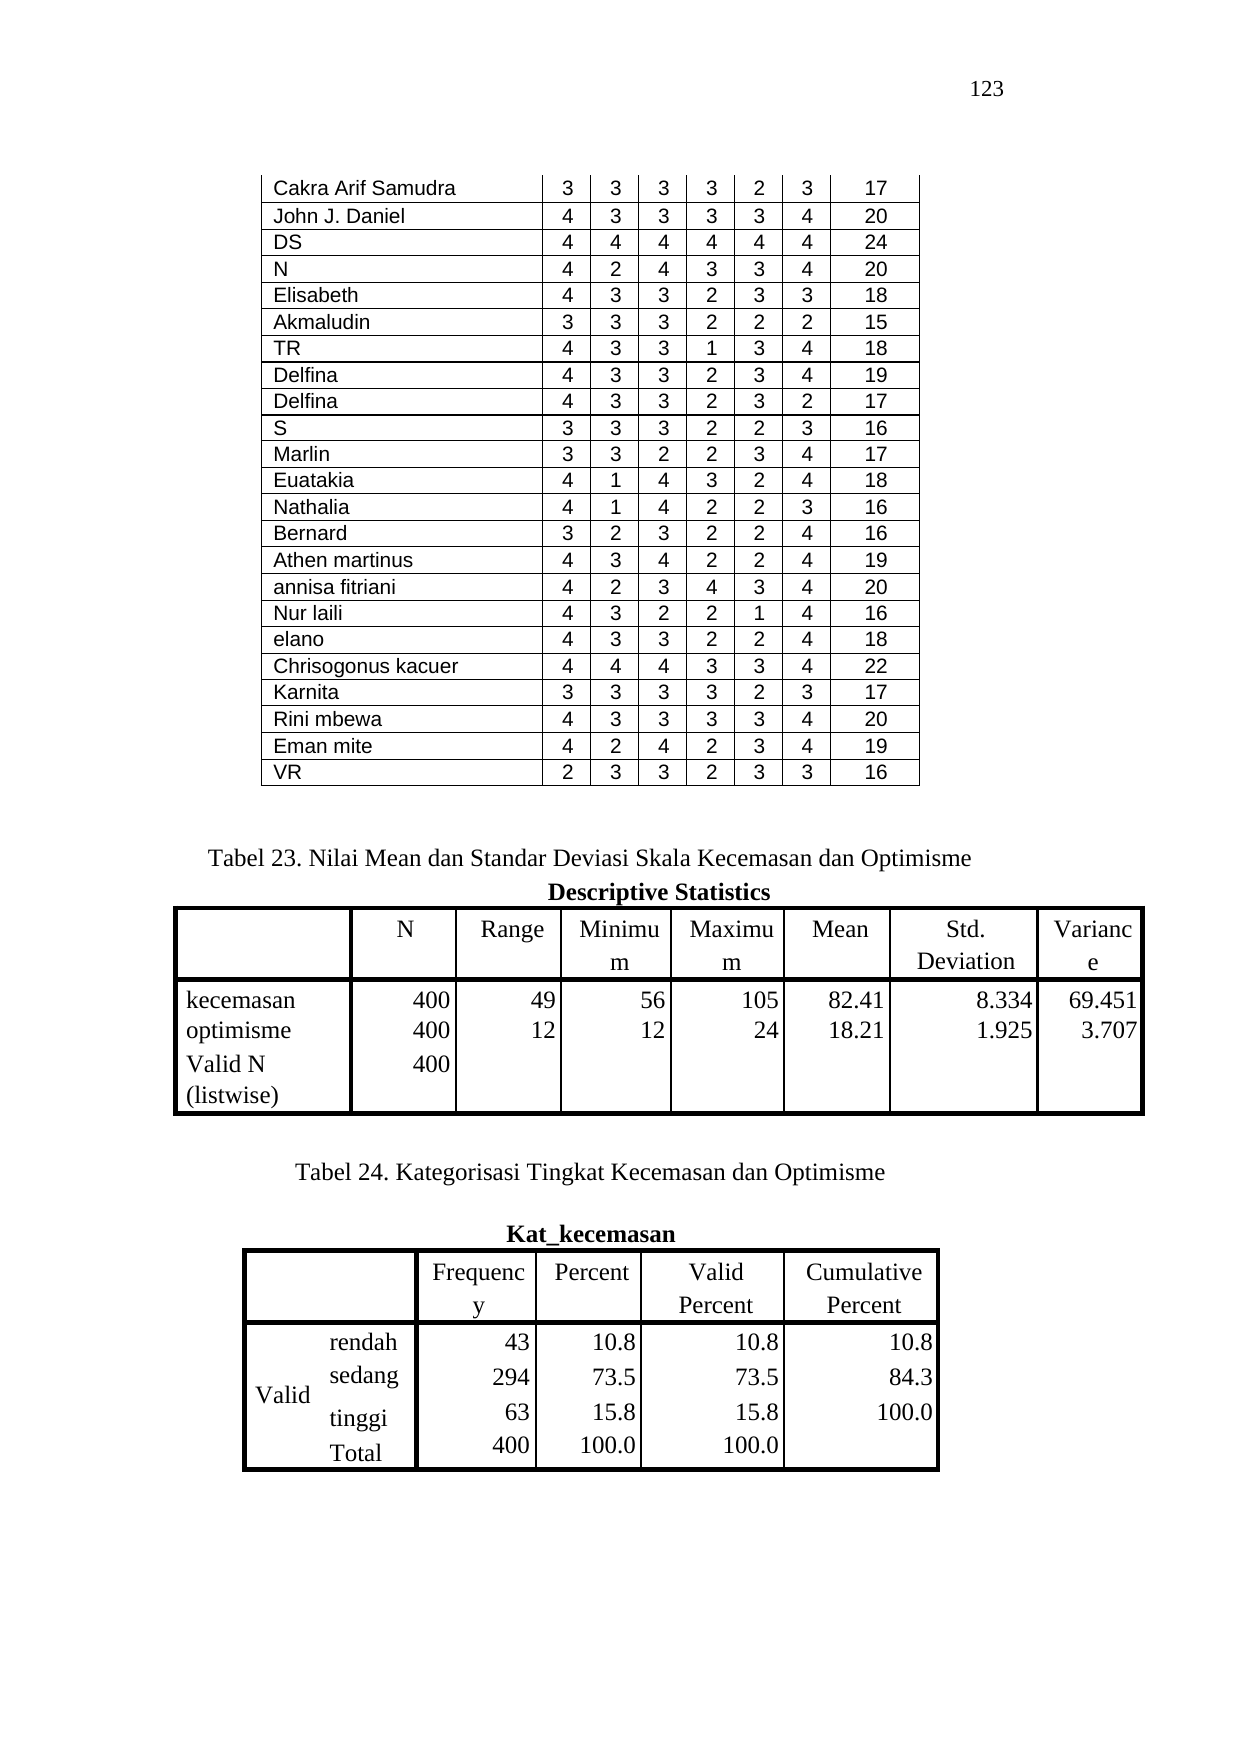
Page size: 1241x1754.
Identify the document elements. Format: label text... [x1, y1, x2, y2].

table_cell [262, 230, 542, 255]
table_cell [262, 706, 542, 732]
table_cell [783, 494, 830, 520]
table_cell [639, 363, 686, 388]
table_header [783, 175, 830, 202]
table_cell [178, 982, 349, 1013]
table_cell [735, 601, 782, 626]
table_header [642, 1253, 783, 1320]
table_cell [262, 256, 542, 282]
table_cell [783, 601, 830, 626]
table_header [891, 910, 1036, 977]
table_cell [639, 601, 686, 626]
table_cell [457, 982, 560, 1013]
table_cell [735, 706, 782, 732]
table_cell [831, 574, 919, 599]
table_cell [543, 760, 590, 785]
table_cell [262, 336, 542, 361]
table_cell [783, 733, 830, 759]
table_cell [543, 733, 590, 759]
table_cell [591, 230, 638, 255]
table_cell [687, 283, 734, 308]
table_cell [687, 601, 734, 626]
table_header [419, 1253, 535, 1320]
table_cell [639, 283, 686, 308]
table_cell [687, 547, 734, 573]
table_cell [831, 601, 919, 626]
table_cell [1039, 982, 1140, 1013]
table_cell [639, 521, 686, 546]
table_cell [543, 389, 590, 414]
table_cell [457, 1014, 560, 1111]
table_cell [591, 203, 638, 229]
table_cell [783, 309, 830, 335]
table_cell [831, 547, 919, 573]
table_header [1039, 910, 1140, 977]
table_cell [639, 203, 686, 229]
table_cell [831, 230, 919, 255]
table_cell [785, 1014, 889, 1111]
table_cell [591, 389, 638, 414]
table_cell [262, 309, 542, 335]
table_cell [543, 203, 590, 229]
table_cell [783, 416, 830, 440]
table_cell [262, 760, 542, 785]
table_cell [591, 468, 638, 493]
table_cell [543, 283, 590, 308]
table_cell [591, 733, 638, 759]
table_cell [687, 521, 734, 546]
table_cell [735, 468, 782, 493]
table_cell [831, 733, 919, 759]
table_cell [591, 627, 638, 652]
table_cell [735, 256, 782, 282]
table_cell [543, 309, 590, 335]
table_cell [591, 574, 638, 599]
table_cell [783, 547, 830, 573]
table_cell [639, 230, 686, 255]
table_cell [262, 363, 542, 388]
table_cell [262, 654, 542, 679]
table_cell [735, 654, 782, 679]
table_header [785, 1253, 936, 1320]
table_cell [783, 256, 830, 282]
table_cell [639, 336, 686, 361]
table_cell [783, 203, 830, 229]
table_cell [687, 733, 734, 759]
text Tabel 23. Nilai Mean dan Standar Deviasi Skala Kecemasan dan Optimisme [206, 843, 974, 872]
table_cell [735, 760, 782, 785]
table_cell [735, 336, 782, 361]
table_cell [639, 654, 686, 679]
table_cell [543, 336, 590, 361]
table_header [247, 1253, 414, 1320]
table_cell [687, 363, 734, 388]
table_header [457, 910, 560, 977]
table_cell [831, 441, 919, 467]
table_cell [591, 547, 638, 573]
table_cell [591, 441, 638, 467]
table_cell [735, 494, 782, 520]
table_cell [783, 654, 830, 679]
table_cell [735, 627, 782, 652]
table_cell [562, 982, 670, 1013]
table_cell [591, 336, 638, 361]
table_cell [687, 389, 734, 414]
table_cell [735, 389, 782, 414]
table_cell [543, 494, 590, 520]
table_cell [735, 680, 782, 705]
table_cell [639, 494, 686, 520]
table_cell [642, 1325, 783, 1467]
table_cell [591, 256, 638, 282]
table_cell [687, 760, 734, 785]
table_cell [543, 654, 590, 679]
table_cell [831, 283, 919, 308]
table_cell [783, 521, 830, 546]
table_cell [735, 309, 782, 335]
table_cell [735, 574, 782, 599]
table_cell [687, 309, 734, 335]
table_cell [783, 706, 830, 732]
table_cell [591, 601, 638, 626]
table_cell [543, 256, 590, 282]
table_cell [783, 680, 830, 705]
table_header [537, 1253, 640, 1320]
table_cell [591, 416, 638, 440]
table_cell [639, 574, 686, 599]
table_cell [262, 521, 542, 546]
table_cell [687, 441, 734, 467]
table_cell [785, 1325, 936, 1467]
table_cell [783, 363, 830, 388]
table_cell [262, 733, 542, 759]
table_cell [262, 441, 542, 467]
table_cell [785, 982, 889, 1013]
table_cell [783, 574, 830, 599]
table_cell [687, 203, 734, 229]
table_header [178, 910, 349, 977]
text Tabel 24. Kategorisasi Tingkat Kecemasan dan Optimisme [206, 1157, 975, 1186]
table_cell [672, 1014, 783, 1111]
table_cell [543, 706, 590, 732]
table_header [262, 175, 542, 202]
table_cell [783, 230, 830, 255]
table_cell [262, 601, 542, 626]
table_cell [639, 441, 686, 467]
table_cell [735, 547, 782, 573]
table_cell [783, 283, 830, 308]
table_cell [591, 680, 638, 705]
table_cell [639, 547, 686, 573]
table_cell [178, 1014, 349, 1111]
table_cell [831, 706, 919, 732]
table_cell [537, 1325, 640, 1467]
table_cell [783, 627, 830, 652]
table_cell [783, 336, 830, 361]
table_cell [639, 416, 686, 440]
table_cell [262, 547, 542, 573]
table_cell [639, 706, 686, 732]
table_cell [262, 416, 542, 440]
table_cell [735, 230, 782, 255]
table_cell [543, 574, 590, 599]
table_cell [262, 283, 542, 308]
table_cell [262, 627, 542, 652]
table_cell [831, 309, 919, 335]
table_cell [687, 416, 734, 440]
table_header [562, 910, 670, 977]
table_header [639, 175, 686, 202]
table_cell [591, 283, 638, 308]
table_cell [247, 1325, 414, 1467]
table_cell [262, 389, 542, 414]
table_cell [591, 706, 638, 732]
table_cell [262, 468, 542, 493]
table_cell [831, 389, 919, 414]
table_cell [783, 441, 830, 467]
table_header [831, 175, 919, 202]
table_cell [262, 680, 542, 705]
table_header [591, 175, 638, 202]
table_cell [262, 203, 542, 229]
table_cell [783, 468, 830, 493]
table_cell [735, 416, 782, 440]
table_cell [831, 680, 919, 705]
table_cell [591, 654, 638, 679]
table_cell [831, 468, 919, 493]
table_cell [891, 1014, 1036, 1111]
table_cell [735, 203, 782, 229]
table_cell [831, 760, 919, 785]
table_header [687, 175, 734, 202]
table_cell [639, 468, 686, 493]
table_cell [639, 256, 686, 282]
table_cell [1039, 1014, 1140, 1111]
subtitle Descriptive Statistics [206, 877, 1112, 906]
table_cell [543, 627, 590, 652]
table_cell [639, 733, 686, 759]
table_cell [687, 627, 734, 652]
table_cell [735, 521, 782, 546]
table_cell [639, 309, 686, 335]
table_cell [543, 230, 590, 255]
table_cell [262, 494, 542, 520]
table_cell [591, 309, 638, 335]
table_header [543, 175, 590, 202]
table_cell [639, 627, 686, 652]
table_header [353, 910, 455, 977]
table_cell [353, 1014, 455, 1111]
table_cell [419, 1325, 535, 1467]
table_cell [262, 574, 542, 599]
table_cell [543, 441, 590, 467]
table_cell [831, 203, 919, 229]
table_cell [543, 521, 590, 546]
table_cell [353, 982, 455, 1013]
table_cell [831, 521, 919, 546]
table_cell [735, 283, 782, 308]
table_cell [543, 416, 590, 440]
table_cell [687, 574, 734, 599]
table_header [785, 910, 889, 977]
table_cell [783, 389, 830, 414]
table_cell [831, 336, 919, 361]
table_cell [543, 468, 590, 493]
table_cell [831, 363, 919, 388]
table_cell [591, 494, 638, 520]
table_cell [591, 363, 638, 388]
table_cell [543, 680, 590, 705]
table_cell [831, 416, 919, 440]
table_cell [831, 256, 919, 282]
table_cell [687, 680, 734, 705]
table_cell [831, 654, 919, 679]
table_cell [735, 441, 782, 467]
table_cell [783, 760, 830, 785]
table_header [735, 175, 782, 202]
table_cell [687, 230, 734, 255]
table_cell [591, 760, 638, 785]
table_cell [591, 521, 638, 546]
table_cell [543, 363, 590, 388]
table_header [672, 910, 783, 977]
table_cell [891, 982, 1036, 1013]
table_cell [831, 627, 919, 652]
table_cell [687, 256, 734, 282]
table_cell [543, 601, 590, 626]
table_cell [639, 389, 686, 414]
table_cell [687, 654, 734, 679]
subtitle Kat_kecemasan [206, 1219, 976, 1248]
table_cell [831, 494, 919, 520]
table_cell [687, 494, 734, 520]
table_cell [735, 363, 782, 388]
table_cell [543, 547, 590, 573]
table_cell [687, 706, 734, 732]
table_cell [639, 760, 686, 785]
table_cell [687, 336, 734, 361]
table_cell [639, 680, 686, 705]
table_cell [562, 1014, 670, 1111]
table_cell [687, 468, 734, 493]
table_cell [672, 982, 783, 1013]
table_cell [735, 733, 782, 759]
